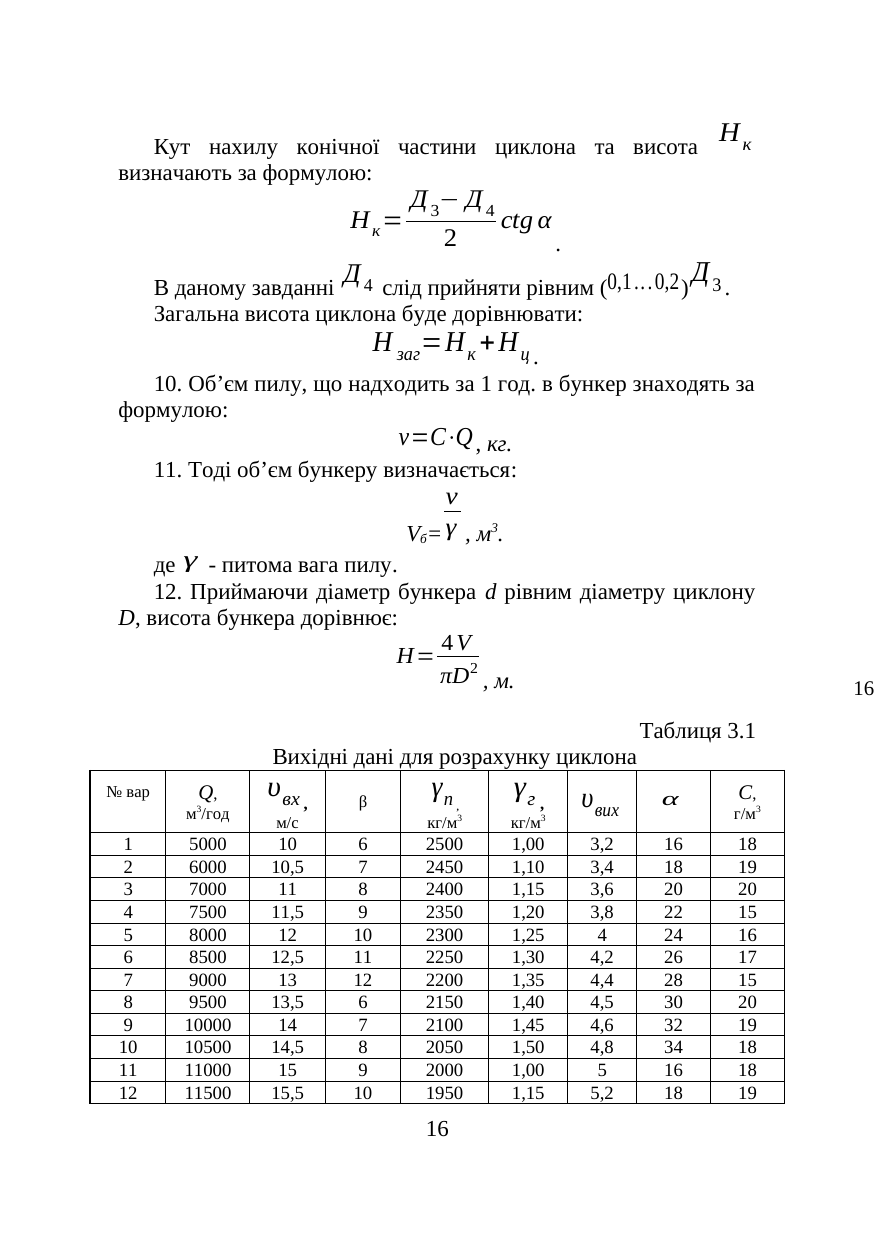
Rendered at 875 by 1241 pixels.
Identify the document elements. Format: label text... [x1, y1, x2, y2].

table_cell 11 [326, 946, 400, 968]
table_cell 1,25 [489, 924, 567, 945]
text 12. Приймаючи діаметр бункера d рівним діаметру циклону D, висота бункера дорівнює: [118, 578, 756, 630]
table_cell 15,5 [250, 1082, 325, 1103]
table_cell 9 [91, 1014, 165, 1035]
text 10. Об’єм пилу, що надходить за 1 год. в бункер знаходять за формулою: [118, 370, 756, 422]
table_cell 3,8 [568, 901, 636, 922]
text Загальна висота циклона буде дорівнювати: [118, 300, 756, 326]
table_cell 10000 [166, 1014, 249, 1035]
table_cell 7 [326, 856, 400, 877]
table_cell 12,5 [250, 946, 325, 968]
table_cell 8 [326, 878, 400, 900]
table_cell 2350 [401, 901, 488, 922]
table_cell 10 [250, 833, 325, 854]
table_cell 1,45 [489, 1014, 567, 1035]
table_cell 34 [637, 1036, 710, 1058]
table_cell 28 [637, 969, 710, 990]
table_cell 20 [637, 878, 710, 900]
table_cell 2150 [401, 991, 488, 1013]
table_cell 11,5 [250, 901, 325, 922]
text В даному завданні слід прийняти рівним (). [118, 257, 756, 300]
text де - питома вага пилу. [118, 546, 756, 578]
table_cell 16 [637, 1059, 710, 1081]
table_cell 1950 [401, 1082, 488, 1103]
table_cell 1,00 [489, 833, 567, 854]
table_cell 1,10 [489, 856, 567, 877]
table_cell 4,5 [568, 991, 636, 1013]
table_header С, г/м3 [711, 771, 784, 832]
table_cell 13,5 [250, 991, 325, 1013]
table_cell 24 [637, 924, 710, 945]
table_cell 19 [711, 1014, 784, 1035]
text . [118, 186, 756, 257]
table_cell 4 [568, 924, 636, 945]
table_cell 2400 [401, 878, 488, 900]
table_cell 1,35 [489, 969, 567, 990]
table_cell 11000 [166, 1059, 249, 1081]
table_cell 5 [568, 1059, 636, 1081]
table_cell 16 [637, 833, 710, 854]
table_cell 2050 [401, 1036, 488, 1058]
table_cell 1,15 [489, 1082, 567, 1103]
table_cell 15 [711, 969, 784, 990]
table_cell 4,6 [568, 1014, 636, 1035]
table_cell 3,2 [568, 833, 636, 854]
table_cell 26 [637, 946, 710, 968]
table_cell 10 [326, 1082, 400, 1103]
text , м. [118, 630, 756, 693]
table_cell 11 [250, 878, 325, 900]
table_cell 5 [91, 924, 165, 945]
table_cell 1,15 [489, 878, 567, 900]
table_cell 14,5 [250, 1036, 325, 1058]
text Кут нахилу конічної частини циклона та висота визначають за формулою: [118, 118, 756, 186]
table_cell 11500 [166, 1082, 249, 1103]
table_cell 4 [91, 901, 165, 922]
table_cell 12 [326, 969, 400, 990]
table_cell 18 [637, 856, 710, 877]
table_cell 4,2 [568, 946, 636, 968]
table_cell 3,6 [568, 878, 636, 900]
table_cell 1,50 [489, 1036, 567, 1058]
table_cell 1,20 [489, 901, 567, 922]
table_cell 2300 [401, 924, 488, 945]
table_cell 30 [637, 991, 710, 1013]
table_header [637, 771, 710, 832]
table_cell 2250 [401, 946, 488, 968]
table_cell 32 [637, 1014, 710, 1035]
table_cell 6 [326, 991, 400, 1013]
table_cell 2000 [401, 1059, 488, 1081]
table_cell 8 [326, 1036, 400, 1058]
table_header № вар [91, 771, 165, 832]
table_cell 9000 [166, 969, 249, 990]
text 11. Тоді об’єм бункеру визначається: [118, 456, 756, 483]
table_cell 7 [91, 969, 165, 990]
table_cell 7 [326, 1014, 400, 1035]
table_cell 9 [326, 901, 400, 922]
table_cell 17 [711, 946, 784, 968]
table_cell 10500 [166, 1036, 249, 1058]
table_cell 2450 [401, 856, 488, 877]
table_cell 19 [711, 856, 784, 877]
table_cell 1,00 [489, 1059, 567, 1081]
table_cell 13 [250, 969, 325, 990]
table_cell 22 [637, 901, 710, 922]
table_cell 10 [326, 924, 400, 945]
table_cell 3,4 [568, 856, 636, 877]
table_cell 18 [711, 1059, 784, 1081]
table_cell 7500 [166, 901, 249, 922]
table_cell 2500 [401, 833, 488, 854]
table_cell 8 [91, 991, 165, 1013]
table_cell 4,4 [568, 969, 636, 990]
table_cell 8000 [166, 924, 249, 945]
table_cell 3 [91, 878, 165, 900]
table_cell 19 [711, 1082, 784, 1103]
table_cell 12 [91, 1082, 165, 1103]
table_cell 2100 [401, 1014, 488, 1035]
table_cell 1 [91, 833, 165, 854]
table_cell 2 [91, 856, 165, 877]
table_cell 18 [637, 1082, 710, 1103]
table_cell 8500 [166, 946, 249, 968]
text . [118, 326, 756, 370]
table_cell 11 [91, 1059, 165, 1081]
table_cell 12 [250, 924, 325, 945]
text Вихідні дані для розрахунку циклона [118, 743, 756, 770]
table_cell 9 [326, 1059, 400, 1081]
table_cell 6 [326, 833, 400, 854]
table_cell 1,40 [489, 991, 567, 1013]
text Таблиця 3.1 [118, 717, 756, 743]
table_cell 10,5 [250, 856, 325, 877]
table_cell 5,2 [568, 1082, 636, 1103]
table_cell 16 [711, 924, 784, 945]
text Vб=, м3. [118, 483, 756, 546]
table_header , кг/м3 [401, 771, 488, 832]
table_cell 14 [250, 1014, 325, 1035]
table_header β [326, 771, 400, 832]
table_cell 18 [711, 833, 784, 854]
text , кг. [118, 422, 756, 456]
table_cell 4,8 [568, 1036, 636, 1058]
table_cell 6 [91, 946, 165, 968]
table_cell 2200 [401, 969, 488, 990]
table_header , м/с [250, 771, 325, 832]
table_cell 18 [711, 1036, 784, 1058]
table_cell 7000 [166, 878, 249, 900]
table_header , кг/м3 [489, 771, 567, 832]
table_cell 15 [711, 901, 784, 922]
table_header Q, м3/год [166, 771, 249, 832]
table_cell 5000 [166, 833, 249, 854]
table_cell 6000 [166, 856, 249, 877]
table_cell 10 [91, 1036, 165, 1058]
table_cell 20 [711, 991, 784, 1013]
table_cell 9500 [166, 991, 249, 1013]
table_header [568, 771, 636, 832]
table_cell 1,30 [489, 946, 567, 968]
table_cell 15 [250, 1059, 325, 1081]
table_cell 20 [711, 878, 784, 900]
